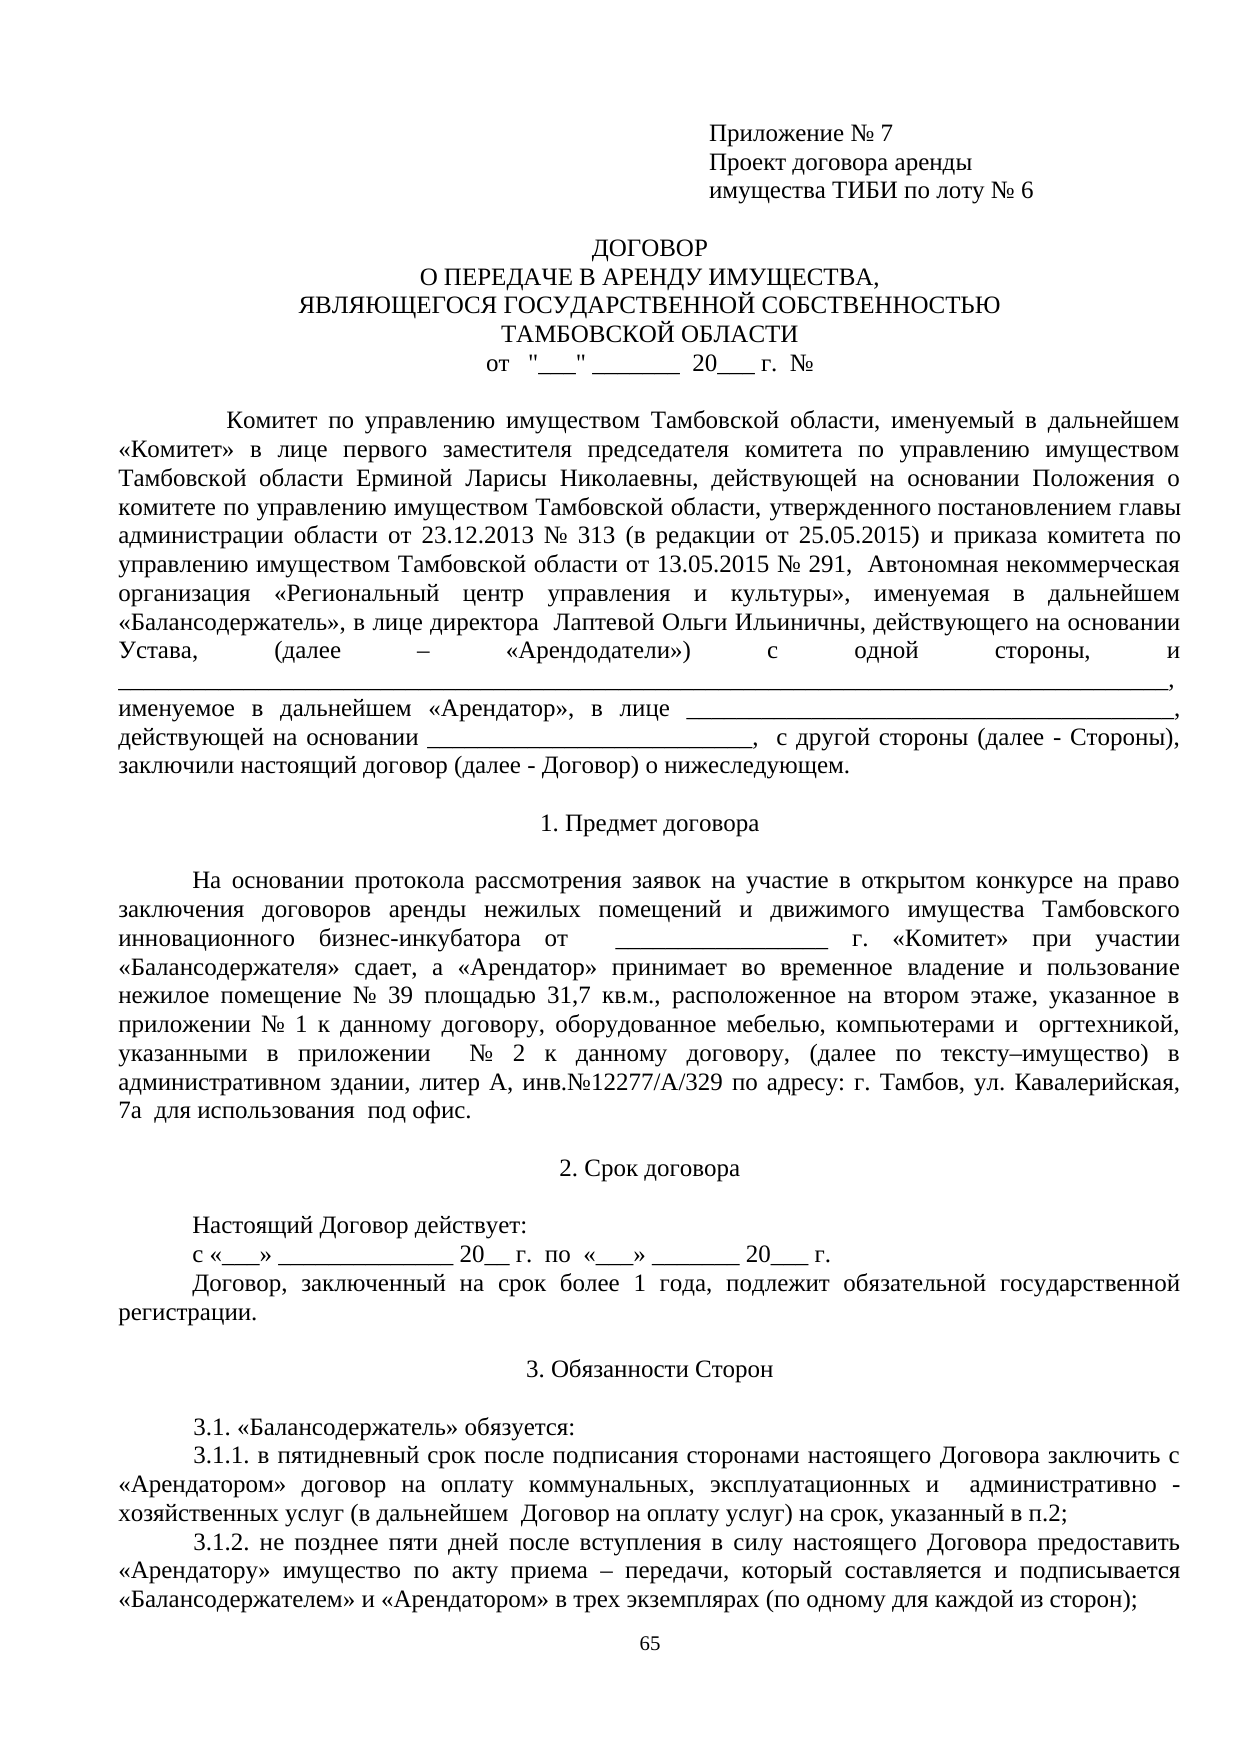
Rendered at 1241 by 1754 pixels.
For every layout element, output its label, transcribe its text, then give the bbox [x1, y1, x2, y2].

text 3.1.2. не позднее пяти дней после вступления в силу настоящего Договора предоставить «Арендатору» имущество по акту приема – передачи, который составляется и подписывается «Балансодержателем» и «Арендатором» в трех экземплярах (по одному для каждой из сторон); [118, 1527, 1181, 1613]
text 2. Срок договора [118, 1153, 1181, 1182]
text На основании протокола рассмотрения заявок на участие в открытом конкурсе на право заключения договоров аренды нежилых помещений и движимого имущества Тамбовского инновационного бизнес-инкубатора от _________________ г. «Комитет» при участии «Балансодержателя» сдает, а «Арендатор» принимает во временное владение и пользование нежилое помещение № 39 площадью 31,7 кв.м., расположенное на втором этаже, указанное в приложении № 1 к данному договору, оборудованное мебелью, компьютерами и оргтехникой, указанными в приложении № 2 к данному договору, (далее по тексту–имущество) в административном здании, литер А, инв.№12277/А/329 по адресу: г. Тамбов, ул. Кавалерийская, 7а для использования под офис. [118, 866, 1181, 1124]
text с «___» ______________ 20__ г. по «___» _______ 20___ г. [118, 1239, 1181, 1268]
text 3.1.1. в пятидневный срок после подписания сторонами настоящего Договора заключить с «Арендатором» договор на оплату коммунальных, эксплуатационных и административно - хозяйственных услуг (в дальнейшем Договор на оплату услуг) на срок, указанный в п.2; [118, 1441, 1181, 1527]
text Настоящий Договор действует: [118, 1211, 1181, 1239]
text от "___" _______ 20___ г. № [118, 348, 1181, 377]
text Договор, заключенный на срок более 1 года, подлежит обязательной государственной регистрации. [118, 1268, 1181, 1326]
text имущества ТИБИ по лоту № 6 [709, 176, 1181, 204]
text 3. Обязанности Сторон [118, 1354, 1181, 1383]
text 1. Предмет договора [118, 808, 1181, 837]
text Приложение № 7 [709, 118, 1181, 147]
text Комитет по управлению имуществом Тамбовской области, именуемый в дальнейшем «Комитет» в лице первого заместителя председателя комитета по управлению имуществом Тамбовской области Ерминой Ларисы Николаевны, действующей на основании Положения о комитете по управлению имуществом Тамбовской области, утвержденного постановлением главы администрации области от 23.12.2013 № 313 (в редакции от 25.05.2015) и приказа комитета по управлению имуществом Тамбовской области от 13.05.2015 № 291, Автономная некоммерческая организация «Региональный центр управления и культуры», именуемая в дальнейшем «Балансодержатель», в лице директора Лаптевой Ольги Ильиничны, действующего на основании Устава, (далее – «Арендодатели») с одной стороны, и ____________________________________________________________________________________, именуемое в дальнейшем «Арендатор», в лице _______________________________________, действующей на основании __________________________, с другой стороны (далее - Стороны), заключили настоящий договор (далее - Договор) о нижеследующем. [118, 515, 1181, 779]
text Проект договора аренды [635, 147, 1181, 176]
text ЯВЛЯЮЩЕГОСЯ ГОСУДАРСТВЕННОЙ СОБСТВЕННОСТЬЮ [118, 291, 1181, 319]
text ТАМБОВСКОЙ ОБЛАСТИ [118, 319, 1181, 348]
text Комитет по управлению имуществом Тамбовской области, именуемый в дальнейшем «Комитет» в лице первого заместителя председателя комитета по управлению имуществом Тамбовской области Ерминой Ларисы Николаевны, действующей на основании Положения о комитете по управлению имуществом Тамбовской области, утвержденного постановлением главы администрации области от 23.12.2013 № 313 (в редакции от 25.05.2015) и приказа комитета по управлению имуществом Тамбовской области от 13.05.2015 № 291, Автономная некоммерческая организация «Региональный центр управления и культуры», именуемая в дальнейшем «Балансодержатель», в лице директора Лаптевой Ольги Ильиничны, действующего на основании Устава, (далее – «Арендодатели») с одной стороны, и ____________________________________________________________________________________, именуемое в дальнейшем «Арендатор», в лице _______________________________________, действующей на основании __________________________, с другой стороны (далее - Стороны), заключили настоящий договор (далее - Договор) о нижеследующем. [118, 406, 1181, 521]
text 3.1. «Балансодержатель» обязуется: [118, 1412, 1181, 1441]
text О ПЕРЕДАЧЕ В АРЕНДУ ИМУЩЕСТВА, [118, 262, 1181, 291]
text ДОГОВОР [118, 233, 1181, 262]
